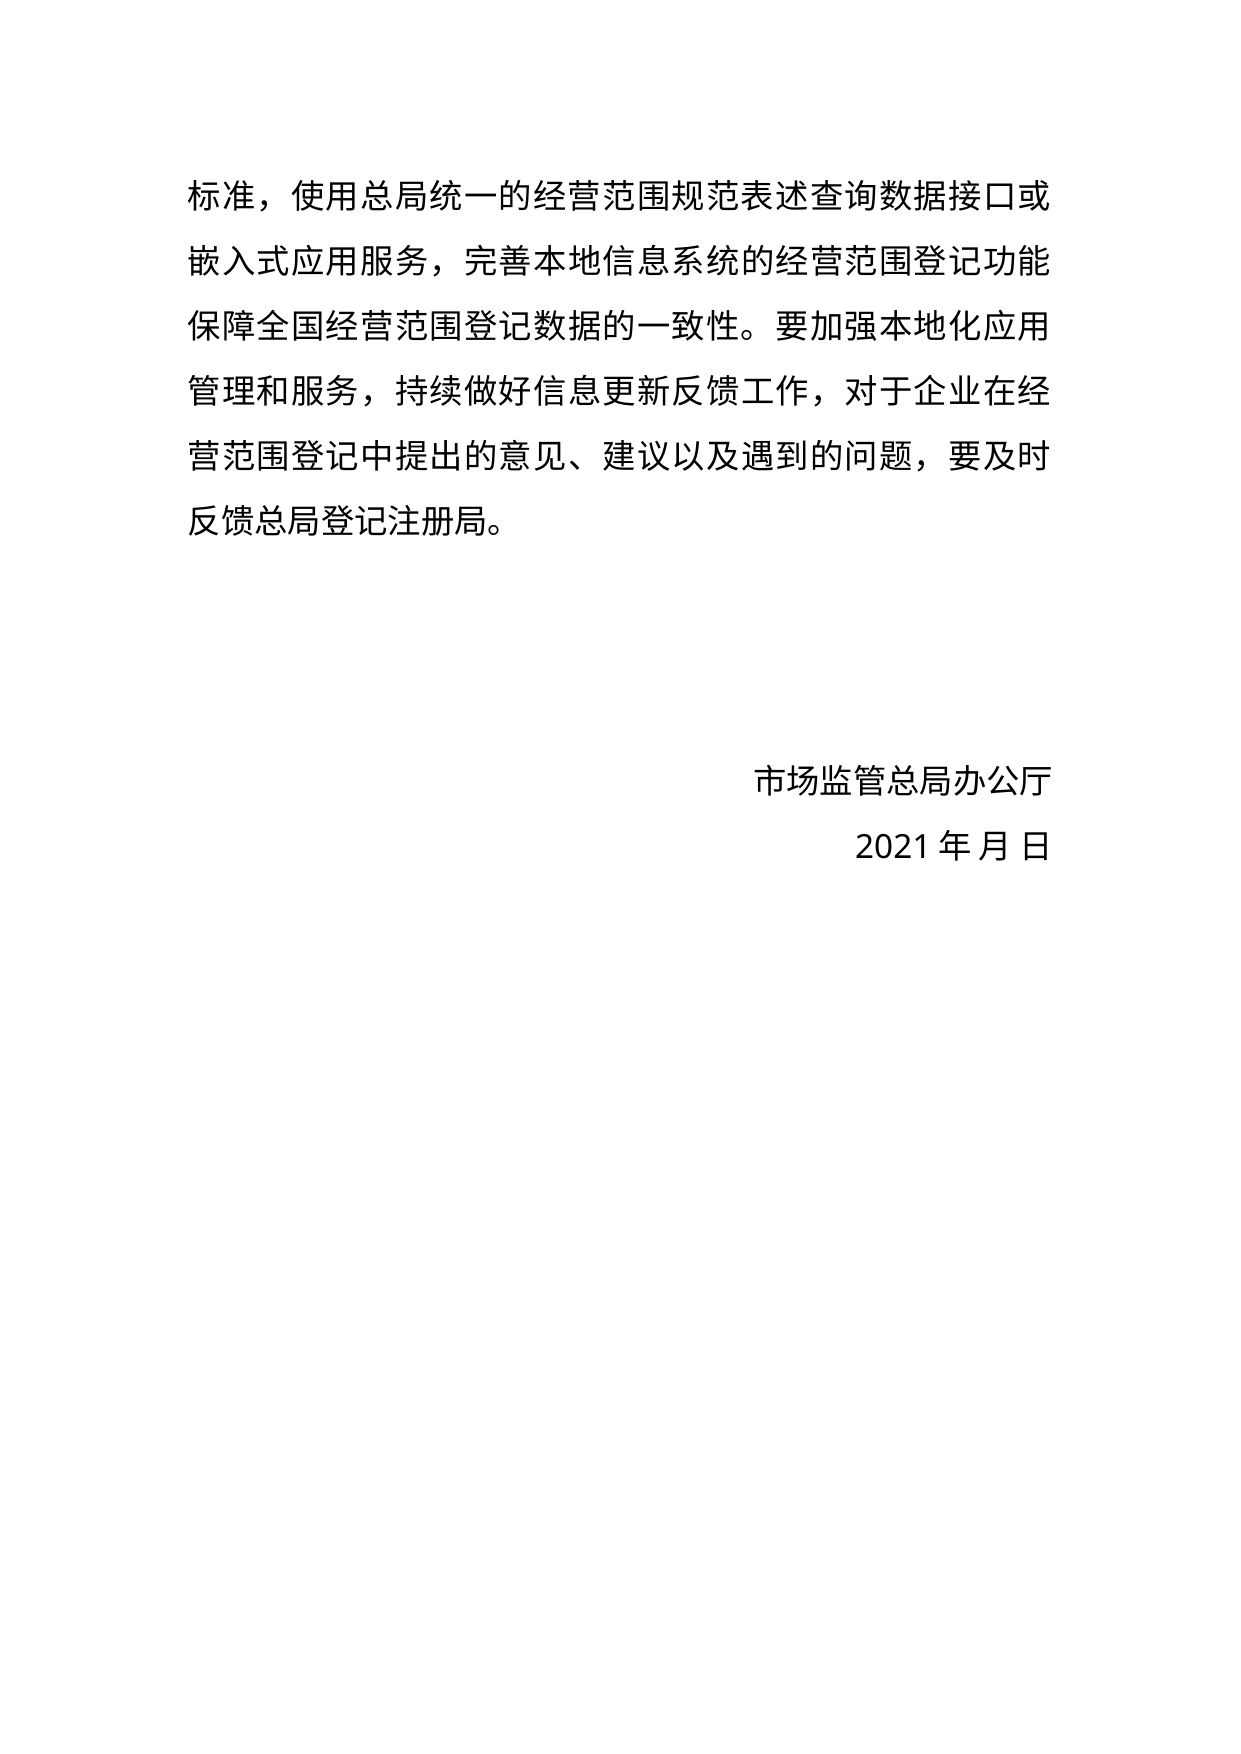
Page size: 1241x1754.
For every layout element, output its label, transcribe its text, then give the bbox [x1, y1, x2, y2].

text 2021年 月 日 [187, 812, 1053, 877]
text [187, 162, 1053, 552]
text 市场监管总局办公厅 [187, 747, 1053, 812]
